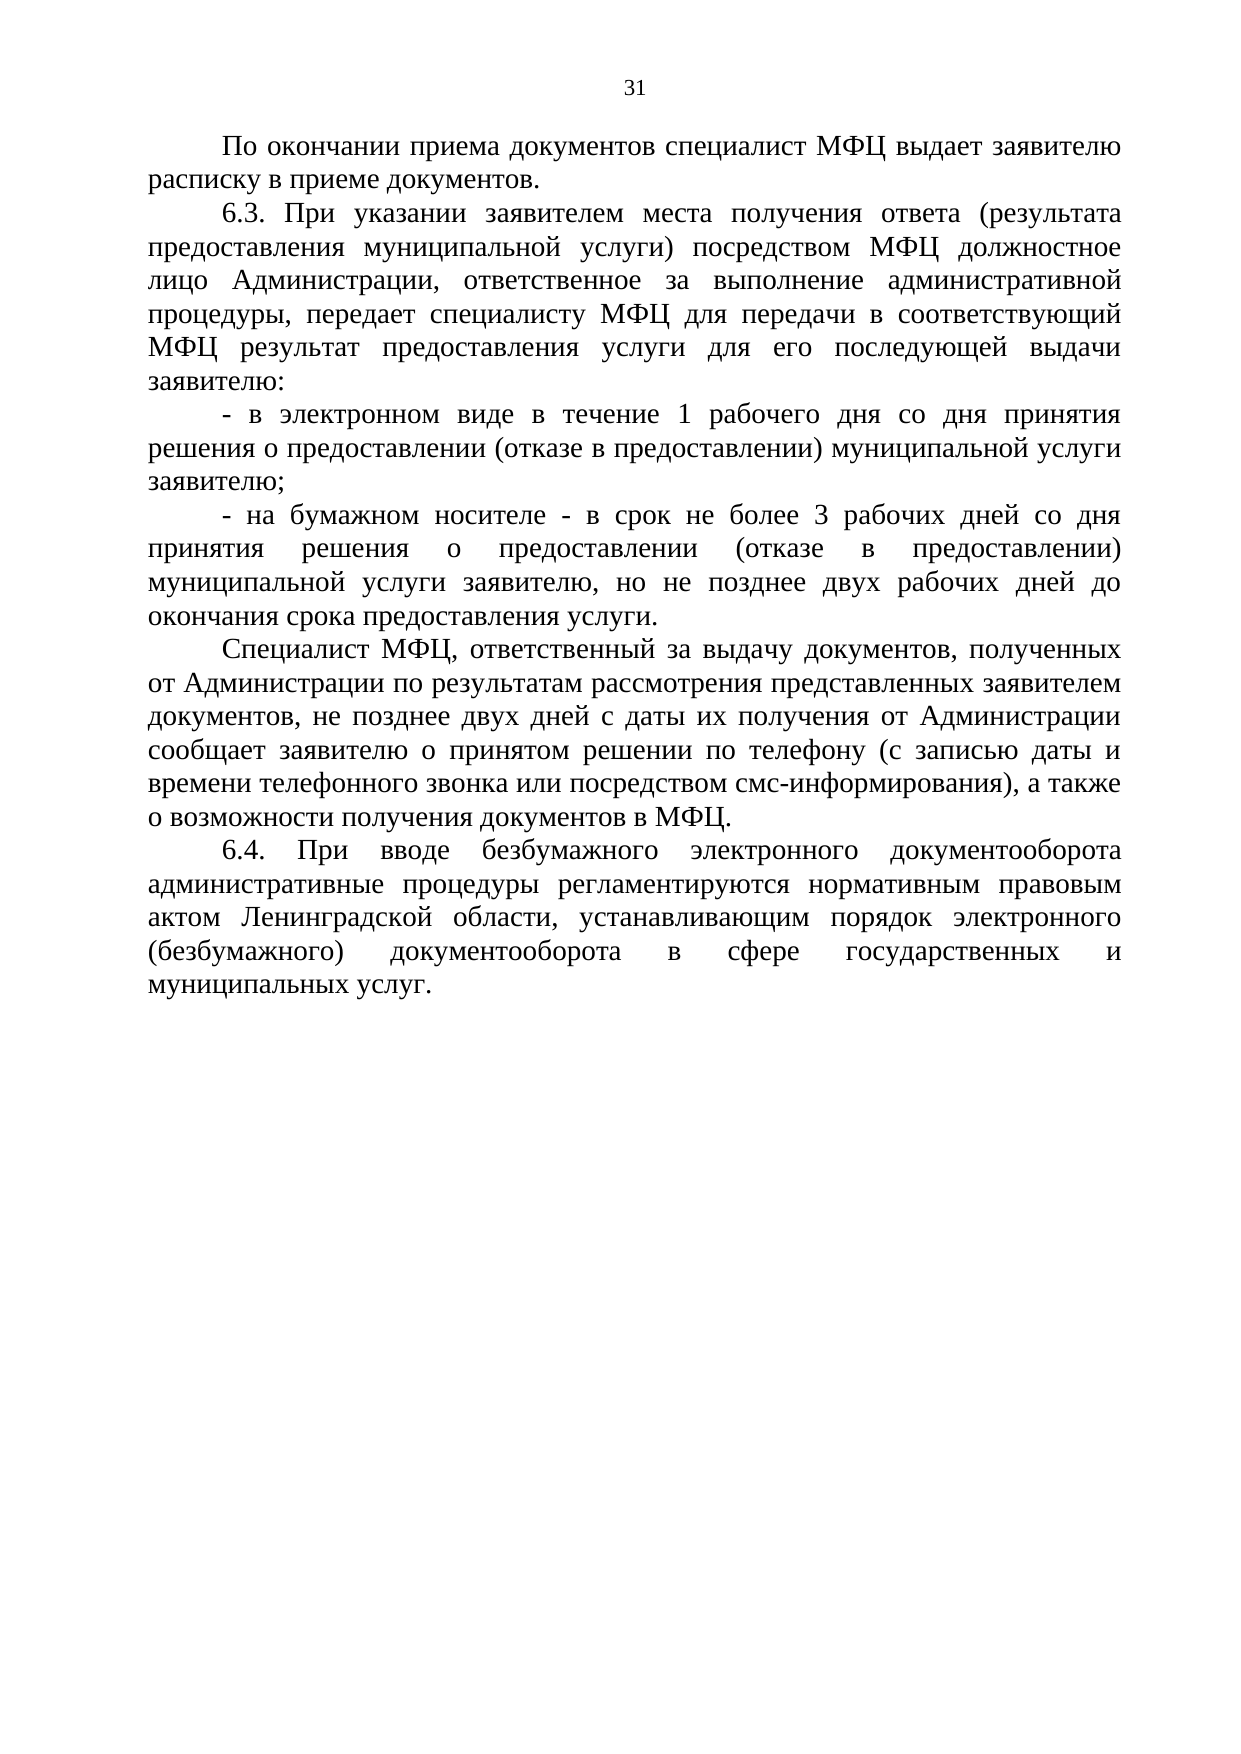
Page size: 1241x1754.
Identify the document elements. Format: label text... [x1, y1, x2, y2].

text По окончании приема документов специалист МФЦ выдает заявителю расписку в приеме документов. [148, 128, 1122, 195]
text Специалист МФЦ, ответственный за выдачу документов, полученных от Администрации по результатам рассмотрения представленных заявителем документов, не позднее двух дней с даты их получения от Администрации сообщает заявителю о принятом решении по телефону (с записью даты и времени телефонного звонка или посредством смс-информирования), а также о возможности получения документов в МФЦ. [148, 631, 1122, 832]
text - в электронном виде в течение 1 рабочего дня со дня принятия решения о предоставлении (отказе в предоставлении) муниципальной услуги заявителю; [148, 396, 1122, 497]
text 6.3. При указании заявителем места получения ответа (результата предоставления муниципальной услуги) посредством МФЦ должностное лицо Администрации, ответственное за выполнение административной процедуры, передает специалисту МФЦ для передачи в соответствующий МФЦ результат предоставления услуги для его последующей выдачи заявителю: [148, 195, 1122, 396]
text 6.4. При вводе безбумажного электронного документооборота административные процедуры регламентируются нормативным правовым актом Ленинградской области, устанавливающим порядок электронного (безбумажного) документооборота в сфере государственных и муниципальных услуг. [148, 832, 1122, 1000]
text - на бумажном носителе - в срок не более 3 рабочих дней со дня принятия решения о предоставлении (отказе в предоставлении) муниципальной услуги заявителю, но не позднее двух рабочих дней до окончания срока предоставления услуги. [148, 497, 1122, 631]
